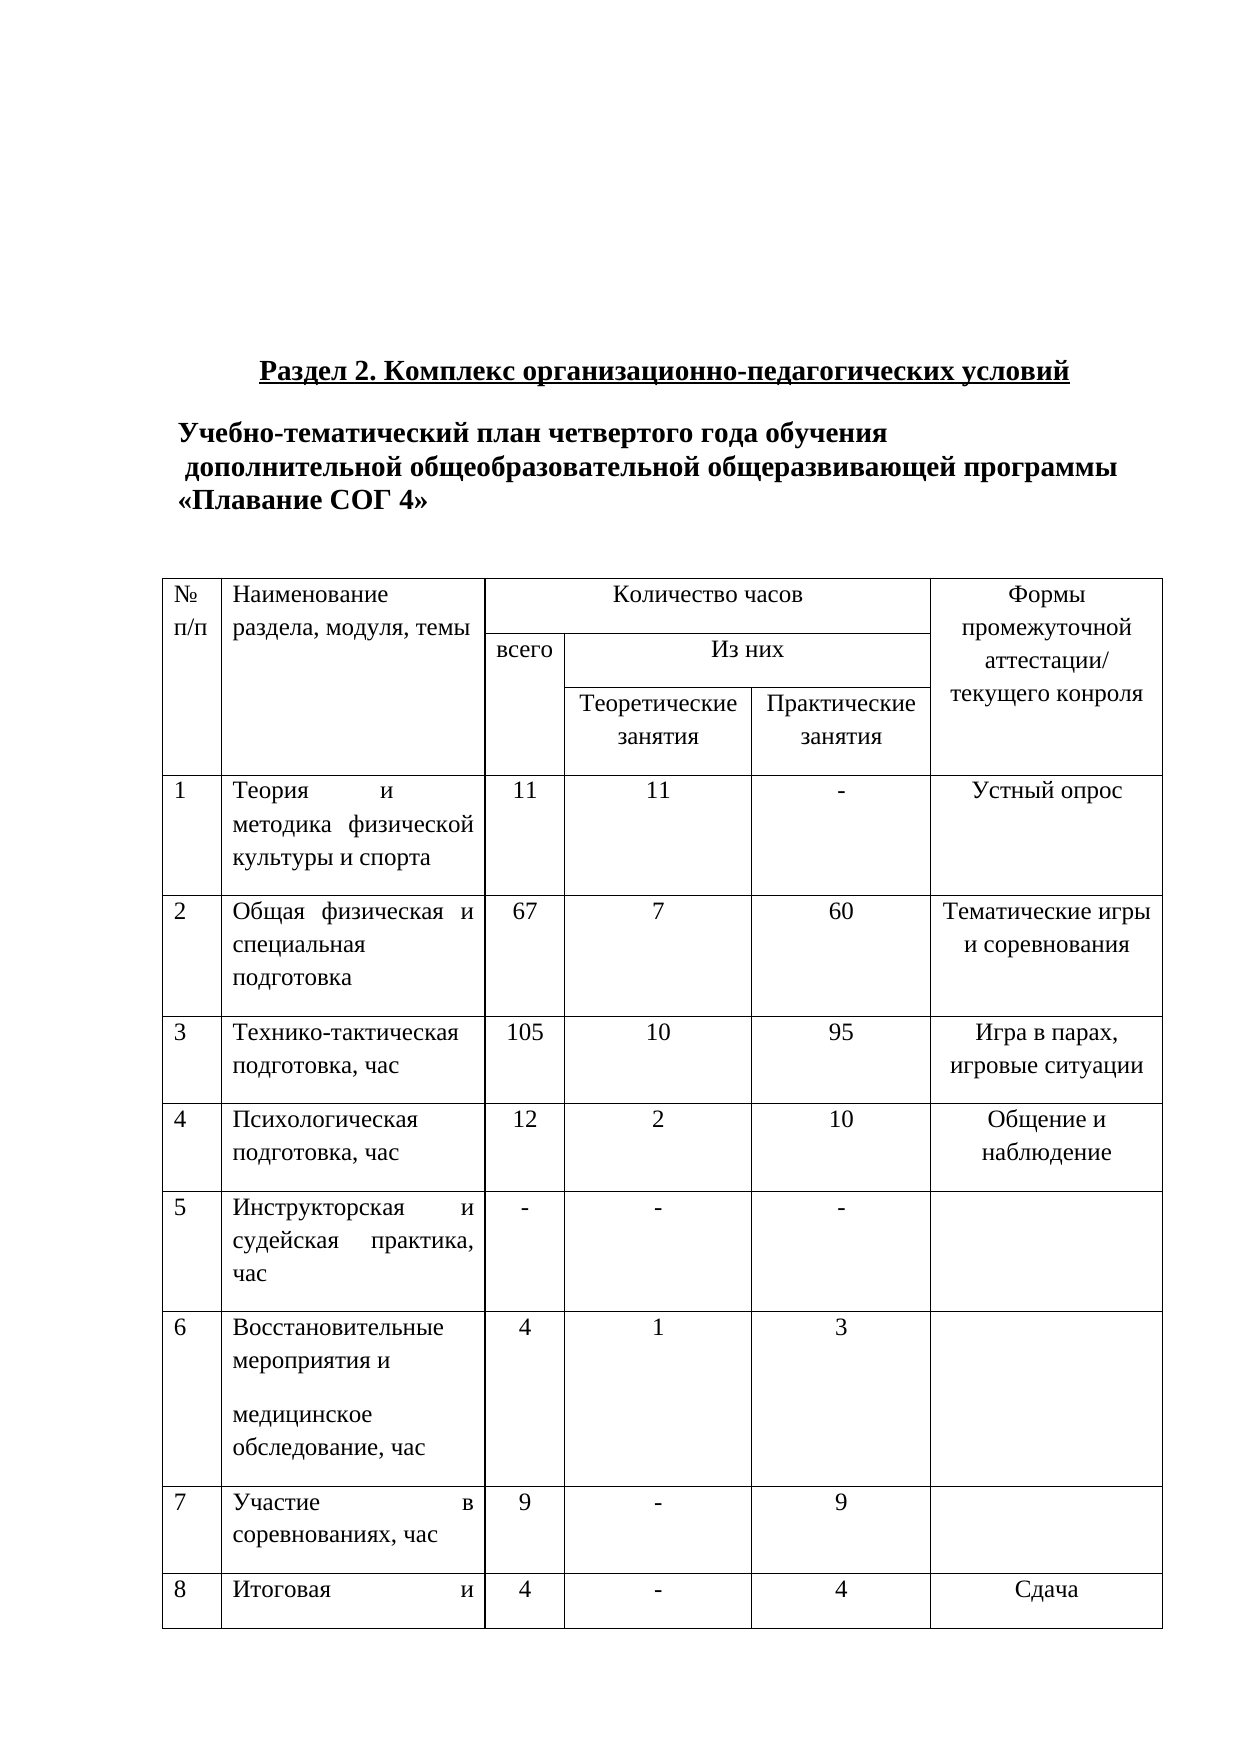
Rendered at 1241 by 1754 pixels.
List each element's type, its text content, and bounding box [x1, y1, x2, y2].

table_cell Технико-тактическая подготовка, час [222, 1017, 484, 1103]
table_cell 11 [565, 776, 751, 895]
table_header Количество часов [486, 579, 930, 633]
table_cell 4 [752, 1574, 930, 1627]
table_cell 5 [163, 1192, 221, 1311]
table_cell Инструкторская и судейская практика, час [222, 1192, 484, 1311]
table_cell Устный опрос [931, 776, 1162, 895]
table_cell 67 [486, 896, 564, 1016]
table_cell 4 [163, 1104, 221, 1191]
table_cell 95 [752, 1017, 930, 1103]
table_header Формы промежуточной аттестации/ текущего конроля [931, 579, 1162, 774]
table_cell 7 [163, 1487, 221, 1573]
text дополнительной общеобразовательной общеразвивающей программы «Плавание СОГ 4» [177, 449, 1152, 516]
table_cell 4 [486, 1574, 564, 1627]
table_cell 9 [486, 1487, 564, 1573]
table_cell 12 [486, 1104, 564, 1191]
table_cell - [565, 1192, 751, 1311]
table_cell 1 [565, 1312, 751, 1486]
table_cell Психологическая подготовка, час [222, 1104, 484, 1191]
table_cell Из них [565, 634, 930, 687]
table_cell 10 [752, 1104, 930, 1191]
table_cell 7 [565, 896, 751, 1016]
table_cell всего [486, 634, 564, 774]
table_cell Участие в соревнованиях, час [222, 1487, 484, 1573]
table_cell 11 [486, 776, 564, 895]
table_cell [931, 1312, 1162, 1486]
table_cell - [565, 1487, 751, 1573]
table_cell - [752, 776, 930, 895]
table_header Наименование раздела, модуля, темы [222, 579, 484, 774]
table_cell 3 [163, 1017, 221, 1103]
table_cell Общая физическая и специальная подготовка [222, 896, 484, 1016]
table_cell Игра в парах, игровые ситуации [931, 1017, 1162, 1103]
table_cell [931, 1192, 1162, 1311]
table_cell - [565, 1574, 751, 1627]
table_cell 4 [486, 1312, 564, 1486]
table_cell 10 [565, 1017, 751, 1103]
table_cell Теория и методика физической культуры и спорта [222, 776, 484, 895]
table_cell Практические занятия [752, 688, 930, 774]
table_cell 2 [163, 896, 221, 1016]
table_header № п/п [163, 579, 221, 774]
table_cell - [486, 1192, 564, 1311]
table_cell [931, 1574, 1162, 1627]
table_cell [931, 1487, 1162, 1573]
table_cell 3 [752, 1312, 930, 1486]
table_cell 2 [565, 1104, 751, 1191]
text Учебно-тематический план четвертого года обучения [177, 415, 1152, 449]
table_cell 1 [163, 776, 221, 895]
table_cell - [752, 1192, 930, 1311]
table_cell 60 [752, 896, 930, 1016]
table_cell 9 [752, 1487, 930, 1573]
table_cell Общение и наблюдение [931, 1104, 1162, 1191]
table_cell Тематические игры и соревнования [931, 896, 1162, 1016]
table_cell 6 [163, 1312, 221, 1486]
table_cell 105 [486, 1017, 564, 1103]
table_cell Восстановительные мероприятия и медицинское обследование, час [222, 1312, 484, 1486]
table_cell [222, 1574, 484, 1627]
table_cell Теоретические занятия [565, 688, 751, 774]
text Раздел 2. Комплекс организационно-педагогических условий [177, 353, 1152, 386]
table_cell 8 [163, 1574, 221, 1627]
